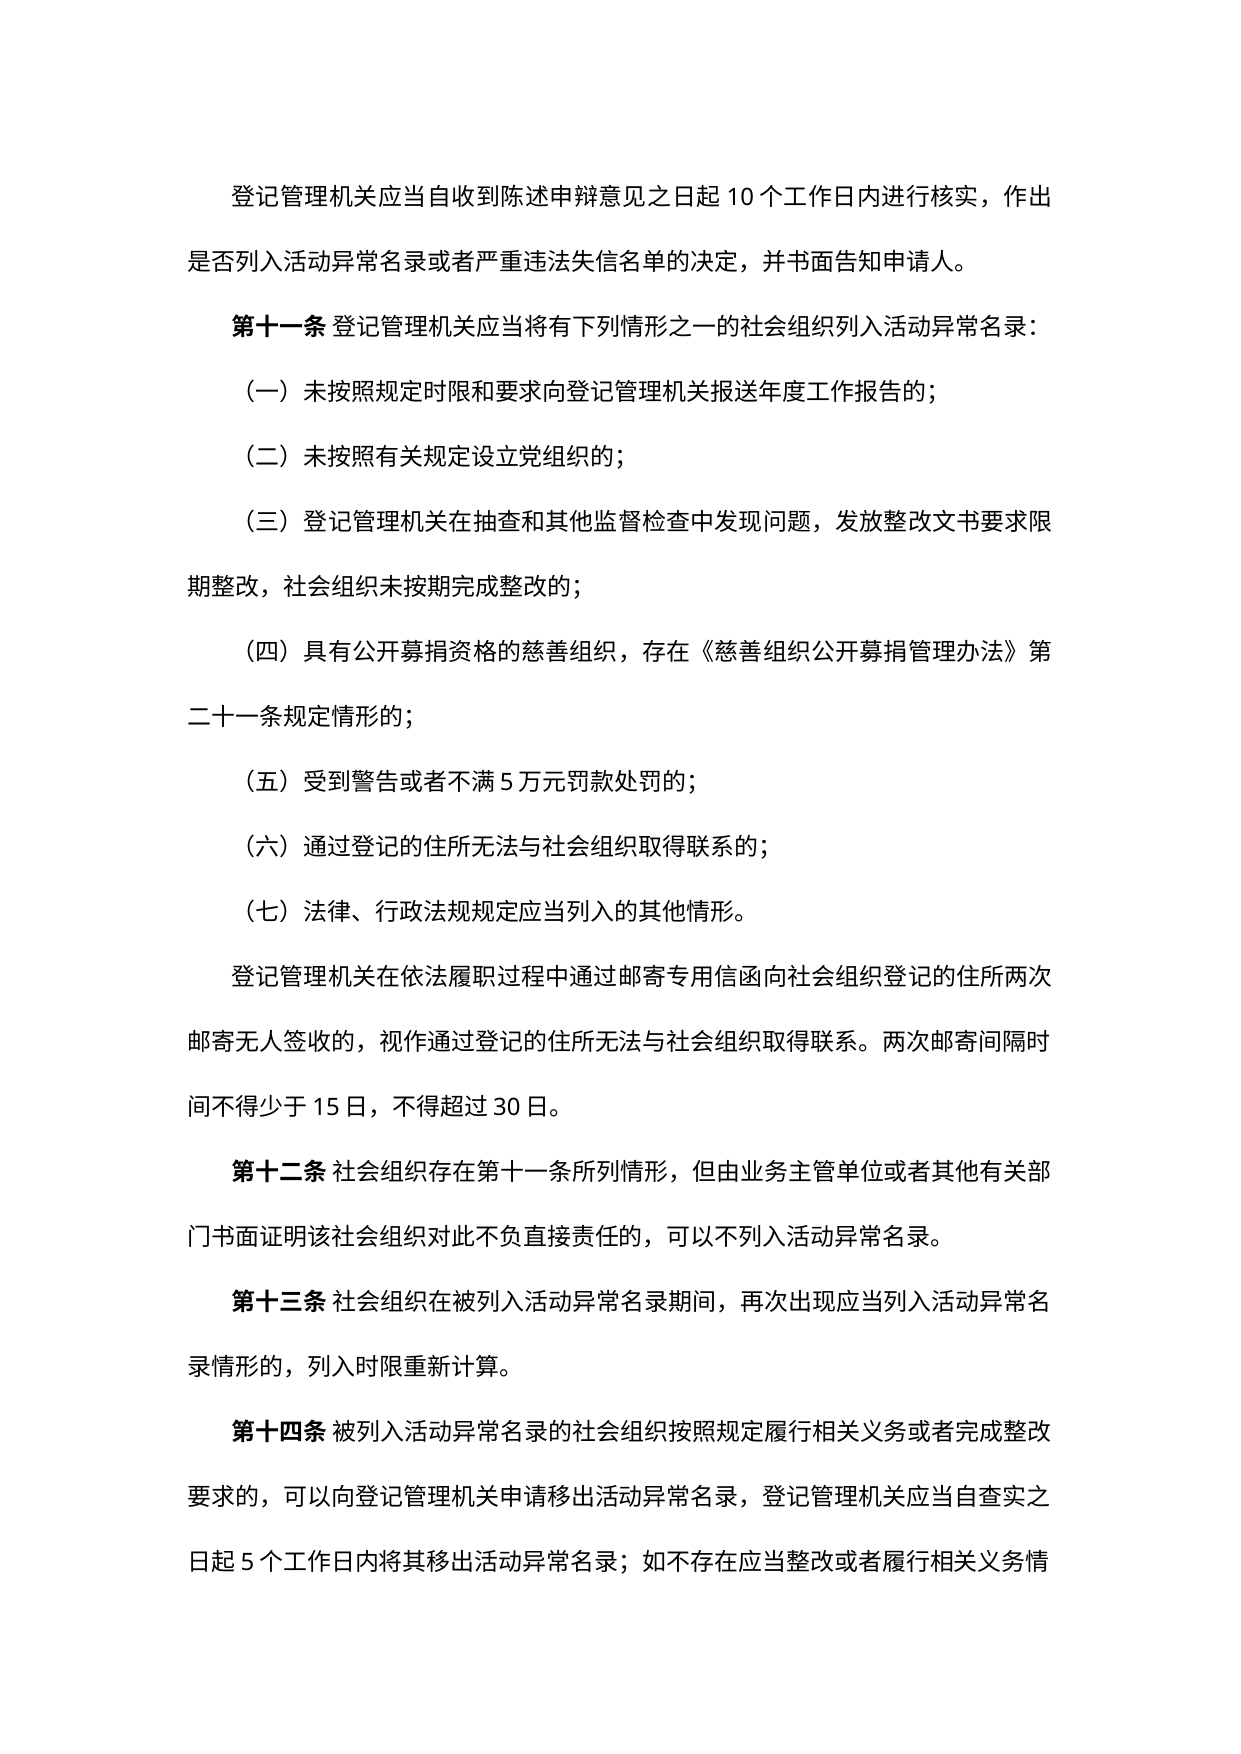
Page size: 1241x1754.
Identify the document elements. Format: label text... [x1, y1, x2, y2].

text 登记管理机关在依法履职过程中通过邮寄专用信函向社会组织登记的住所两次邮寄无人签收的，视作通过登记的住所无法与社会组织取得联系。两次邮寄间隔时间不得少于15日，不得超过30日。 [187, 942, 1053, 1137]
text 登记管理机关应当自收到陈述申辩意见之日起10个工作日内进行核实，作出是否列入活动异常名录或者严重违法失信名单的决定，并书面告知申请人。 [187, 162, 1053, 292]
text （二）未按照有关规定设立党组织的； [187, 422, 1053, 487]
text （五）受到警告或者不满5万元罚款处罚的； [187, 747, 1053, 812]
text 第十一条 登记管理机关应当将有下列情形之一的社会组织列入活动异常名录： [187, 292, 1053, 357]
text （一）未按照规定时限和要求向登记管理机关报送年度工作报告的； [187, 357, 1053, 422]
text （六）通过登记的住所无法与社会组织取得联系的； [187, 812, 1053, 877]
text （四）具有公开募捐资格的慈善组织，存在《慈善组织公开募捐管理办法》第二十一条规定情形的； [187, 617, 1053, 747]
text 第十三条 社会组织在被列入活动异常名录期间，再次出现应当列入活动异常名录情形的，列入时限重新计算。 [187, 1267, 1053, 1397]
text （七）法律、行政法规规定应当列入的其他情形。 [187, 877, 1053, 942]
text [187, 1397, 1053, 1592]
text 第十二条 社会组织存在第十一条所列情形，但由业务主管单位或者其他有关部门书面证明该社会组织对此不负直接责任的，可以不列入活动异常名录。 [187, 1137, 1053, 1267]
text （三）登记管理机关在抽查和其他监督检查中发现问题，发放整改文书要求限期整改，社会组织未按期完成整改的； [187, 487, 1053, 617]
